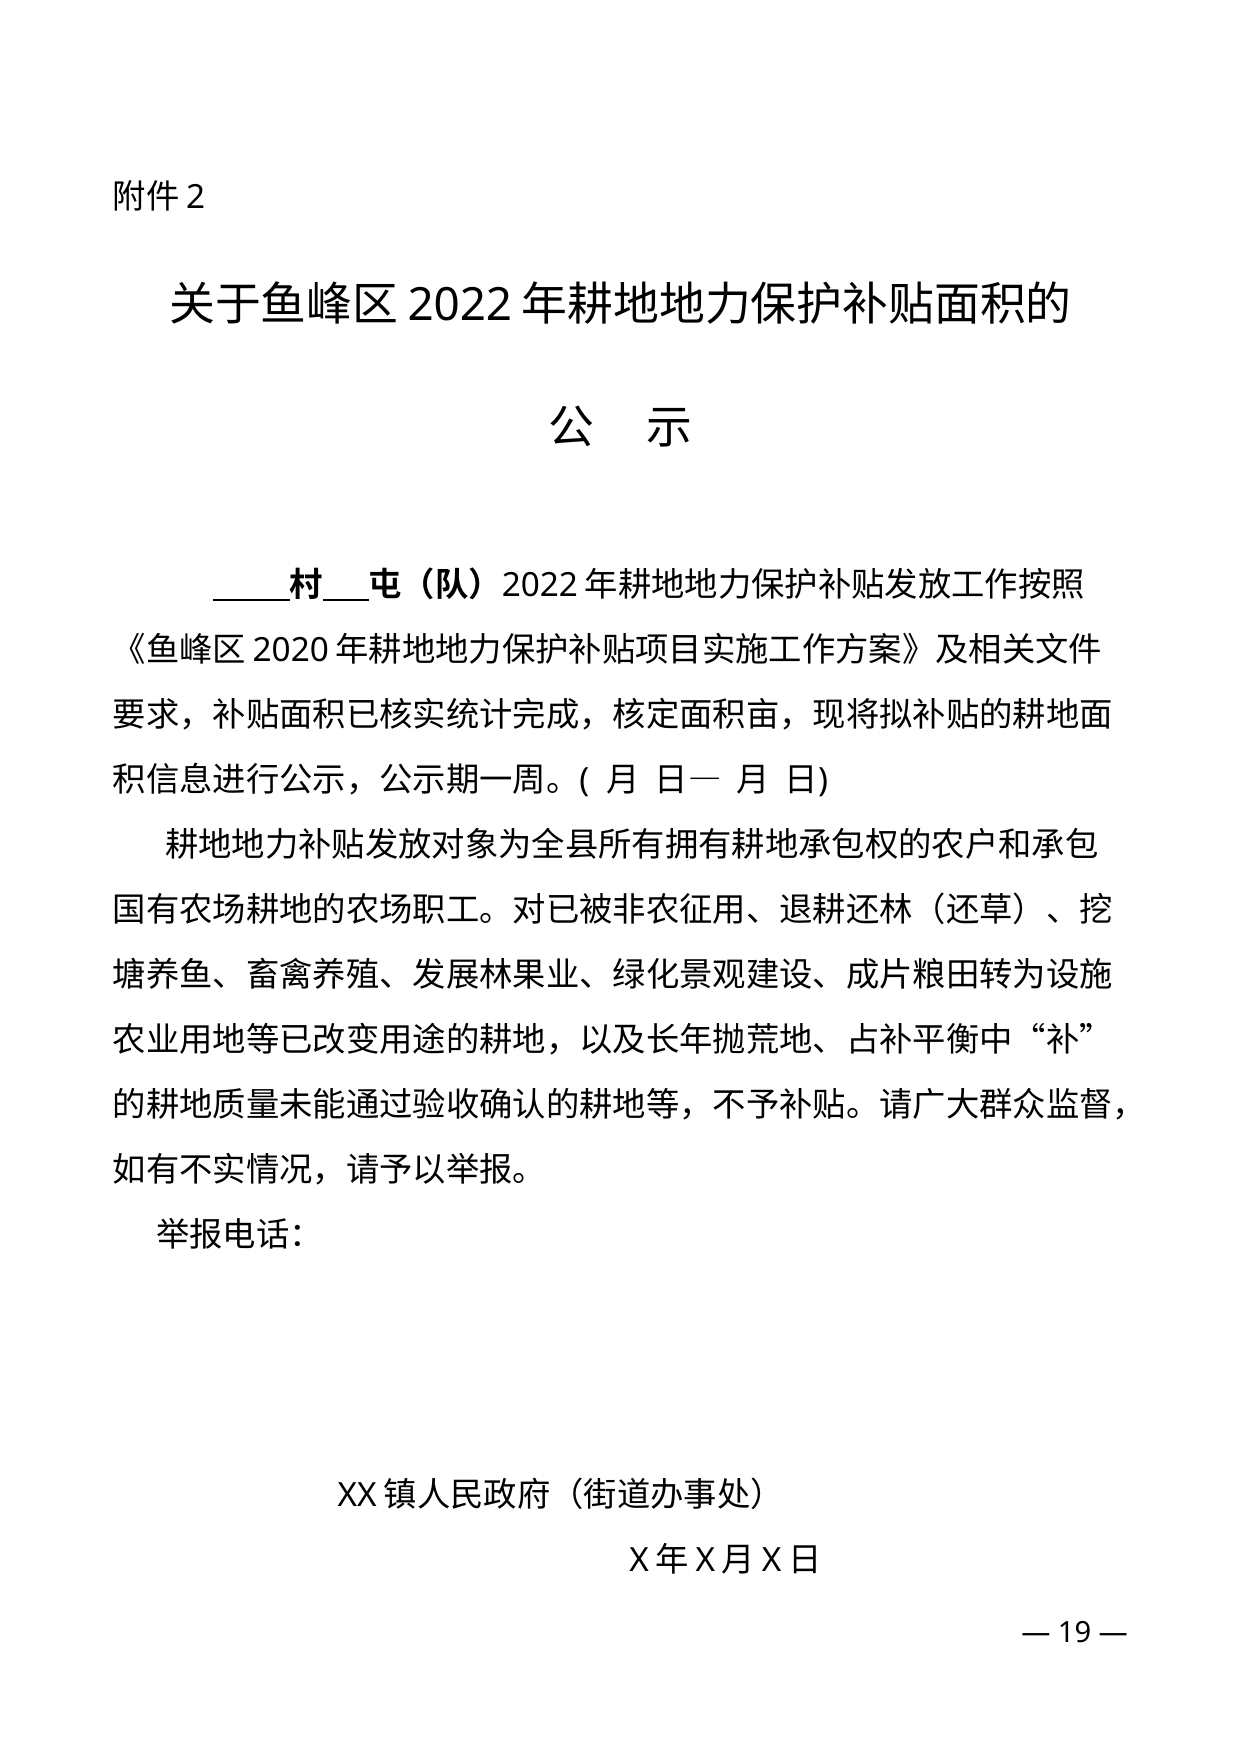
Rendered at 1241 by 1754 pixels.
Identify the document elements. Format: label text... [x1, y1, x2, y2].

text 耕地地力补贴发放对象为全县所有拥有耕地承包权的农户和承包国有农场耕地的农场职工。对已被非农征用、退耕还林（还草）、挖塘养鱼、畜禽养殖、发展林果业、绿化景观建设、成片粮田转为设施农业用地等已改变用途的耕地，以及长年抛荒地、占补平衡中“补”的耕地质量未能通过验收确认的耕地等，不予补贴。请广大群众监督，如有不实情况，请予以举报。 [112, 809, 1128, 1199]
text 公 示 [112, 374, 1128, 472]
text XX镇人民政府（街道办事处） [112, 1459, 1061, 1524]
text X年X月X日 [112, 1524, 1128, 1589]
text 附件2 [112, 162, 1128, 227]
text 举报电话： [112, 1199, 1128, 1264]
text 村 屯（队）2022年耕地地力保护补贴发放工作按照《鱼峰区2020年耕地地力保护补贴项目实施工作方案》及相关文件要求，补贴面积已核实统计完成，核定面积亩，现将拟补贴的耕地面积信息进行公示，公示期一周。( 月 日— 月 日) [112, 549, 1128, 809]
text 关于鱼峰区2022年耕地地力保护补贴面积的 [112, 252, 1128, 349]
